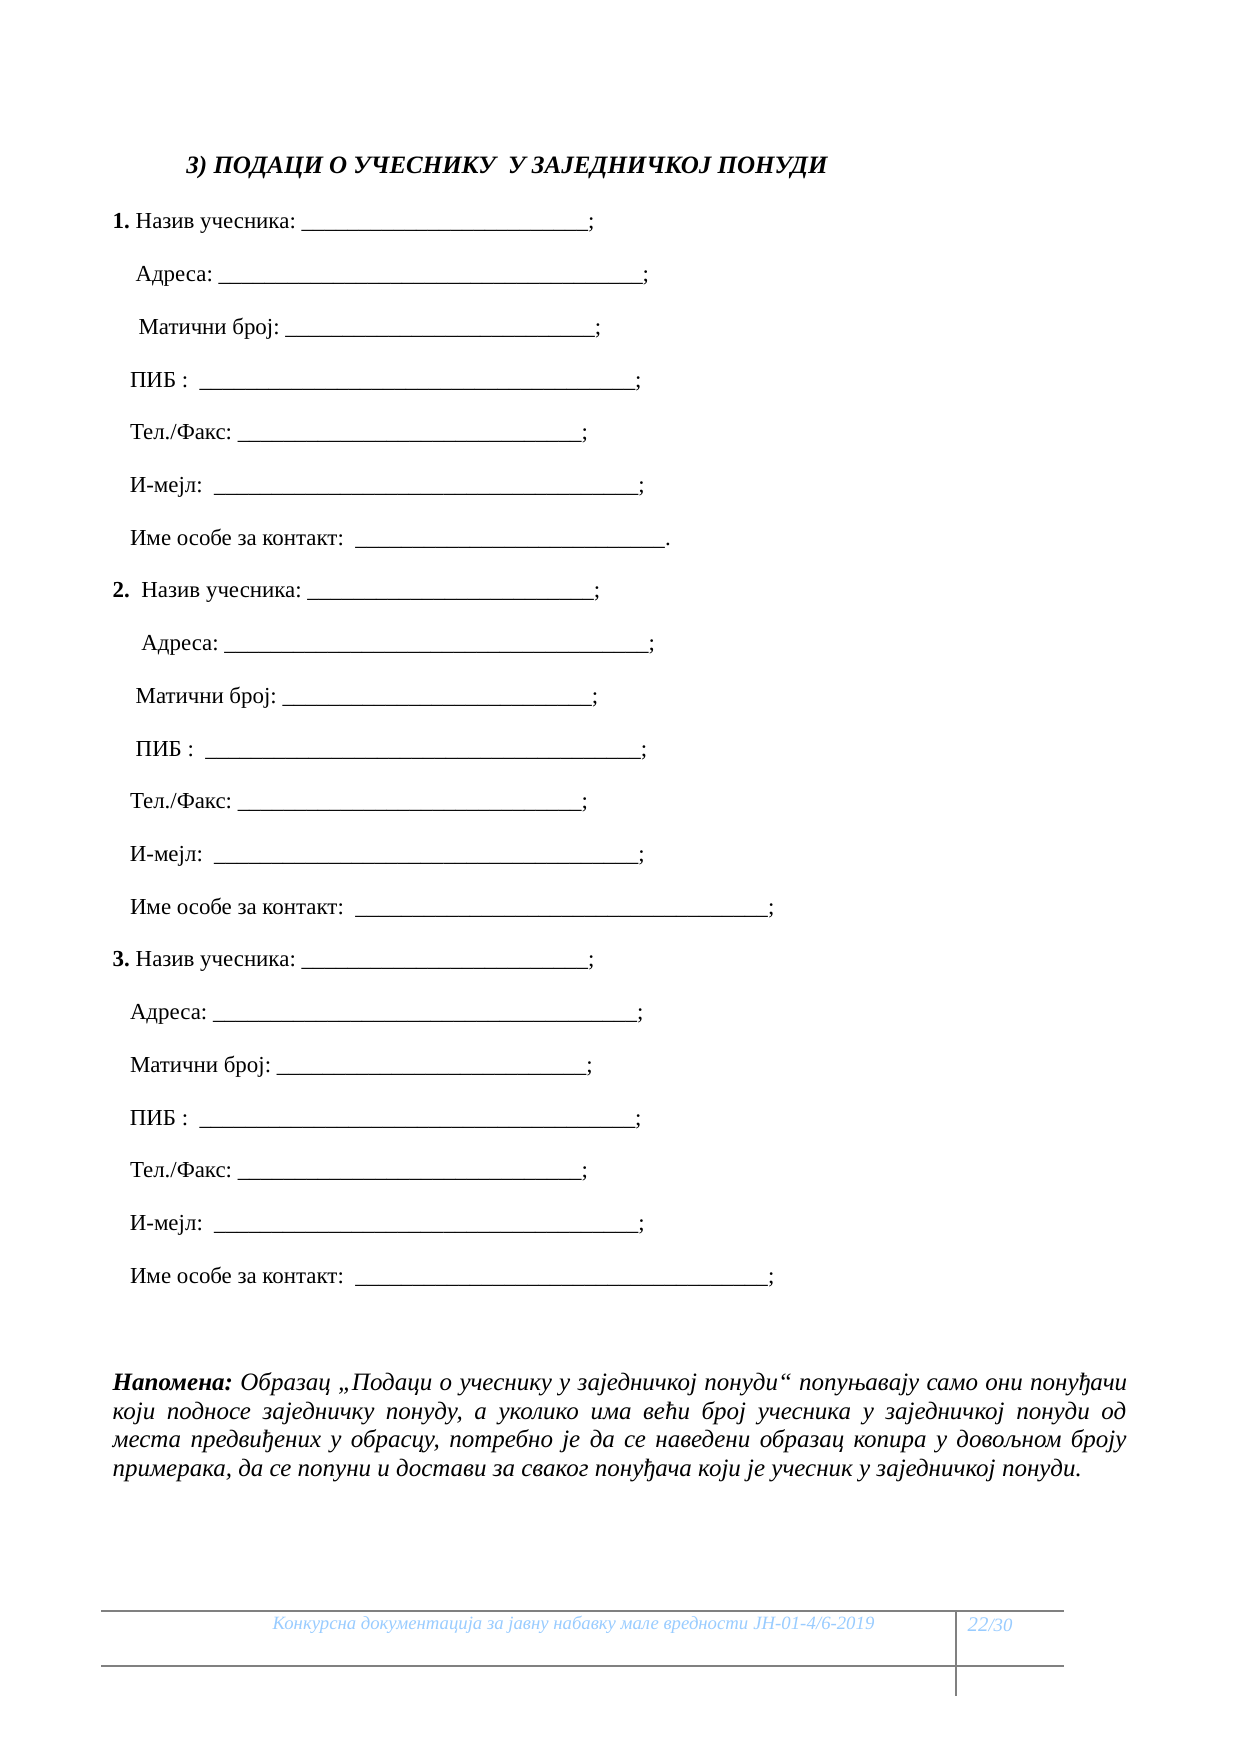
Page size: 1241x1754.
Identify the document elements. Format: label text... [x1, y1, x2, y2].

text 3. Назив учесника: _________________________; Адреса: _____________________________________; [112, 945, 1128, 1024]
text Матични број: ___________________________; ПИБ : ______________________________________; Тел./Факс: ______________________________; И-мејл: _____________________________________; Име особе за контакт: ____________________________________; [112, 682, 1128, 919]
text 1. Назив учесника: _________________________; Адреса: _____________________________________; [112, 207, 1128, 287]
text Напомена: Образац „Подаци о учеснику у заједничкој понуди“ попуњавају само они понуђачи који подносе заједничку понуду, а уколико има већи број учесника у заједничкој понуди од места предвиђених у обрасцу, потребно је да се наведени образац копира у довољном броју примерака, да се попуни и достави за сваког понуђача који је учесник у заједничкој понуди. [112, 1367, 1128, 1482]
text 3) ПОДАЦИ О УЧЕСНИКУ У ЗАЈЕДНИЧКОЈ ПОНУДИ [112, 150, 1128, 179]
text 2. Назив учесника: _________________________; Адреса: _____________________________________; [112, 576, 1128, 656]
text Матични број: ___________________________; ПИБ : ______________________________________; Тел./Факс: ______________________________; И-мејл: _____________________________________; Име особе за контакт: ____________________________________; [112, 1051, 1128, 1288]
text Матични број: ___________________________; ПИБ : ______________________________________; Тел./Факс: ______________________________; И-мејл: _____________________________________; Име особе за контакт: ___________________________. [112, 313, 1128, 550]
